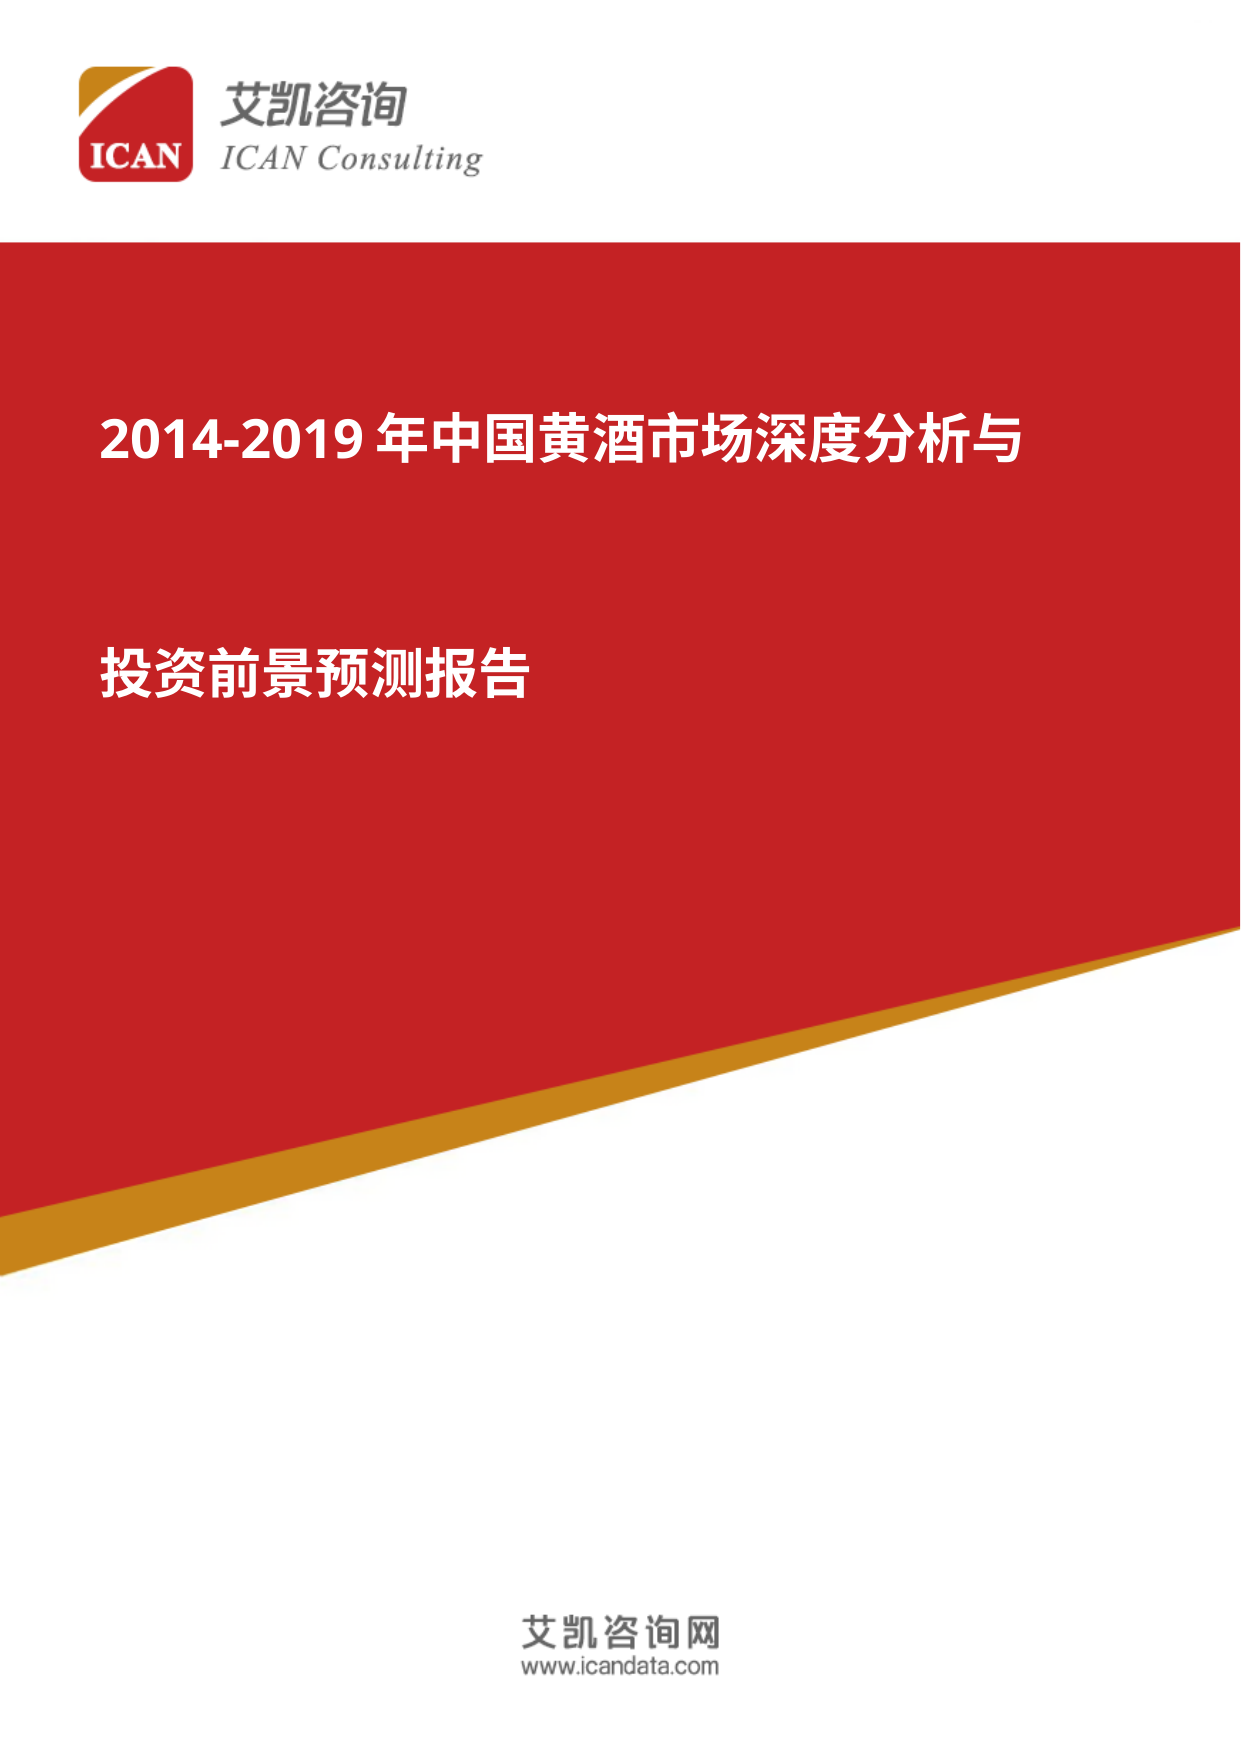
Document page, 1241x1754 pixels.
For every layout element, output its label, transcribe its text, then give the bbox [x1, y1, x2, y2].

subtitle 2014-2019年中国黄酒市场深度分析与投资前景预测报告 [99, 386, 1053, 718]
picture [0, 5, 1241, 1754]
